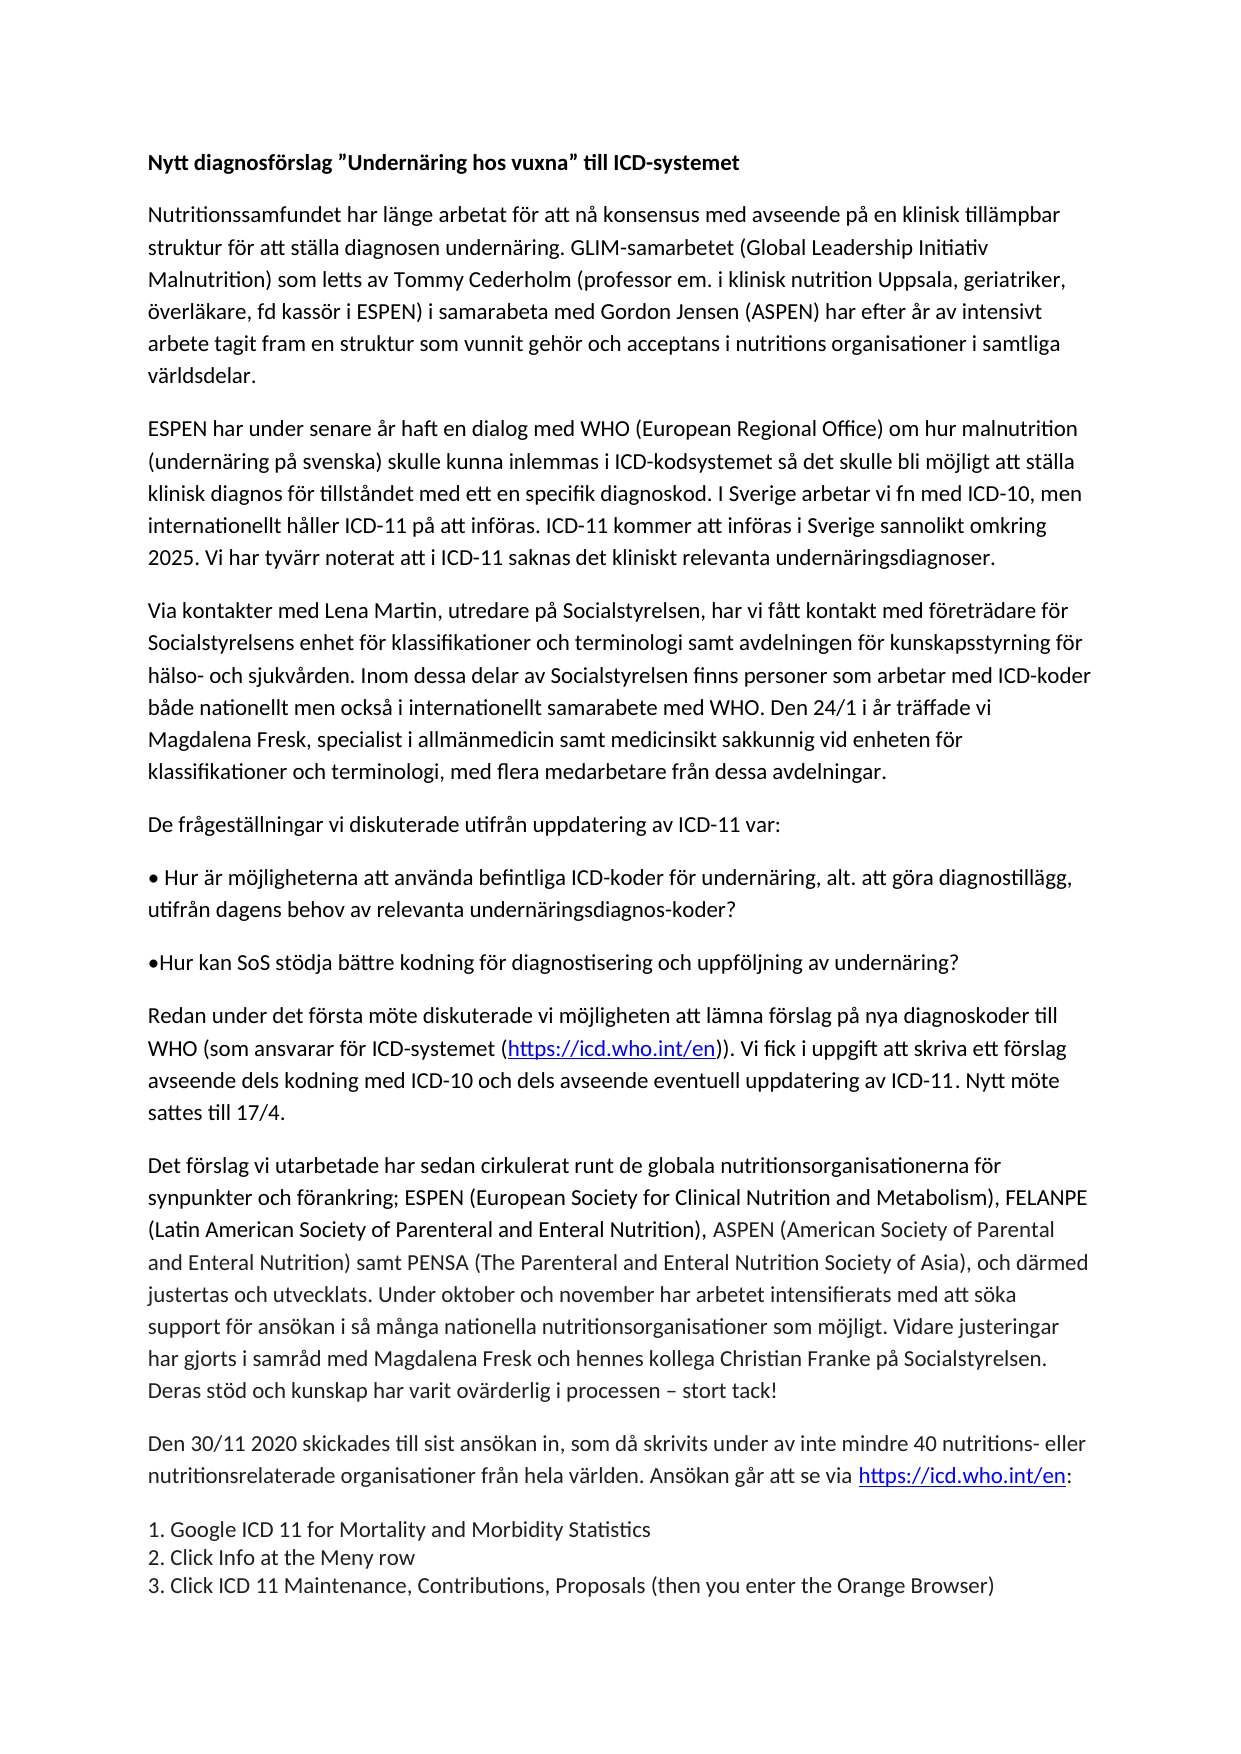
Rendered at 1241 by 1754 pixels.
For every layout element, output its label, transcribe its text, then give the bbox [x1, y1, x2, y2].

text 3. Click ICD 11 Maintenance, Contributions, Proposals (then you enter the Orange Browser) [148, 1571, 1093, 1599]
text Via kontakter med Lena Martin, utredare på Socialstyrelsen, har vi fått kontakt med företrädare för Socialstyrelsens enhet för klassifikationer och terminologi samt avdelningen för kunskapsstyrning för hälso- och sjukvården. Inom dessa delar av Socialstyrelsen finns personer som arbetar med ICD-koder både nationellt men också i internationellt samarabete med WHO. Den 24/1 i år träffade vi Magdalena Fresk, specialist i allmänmedicin samt medicinsikt sakkunnig vid enheten för klassifikationer och terminologi, med flera medarbetare från dessa avdelningar. [148, 596, 1093, 785]
text De frågeställningar vi diskuterade utifrån uppdatering av ICD-11 var: [148, 810, 1093, 838]
text Den 30/11 2020 skickades till sist ansökan in, som då skrivits under av inte mindre 40 nutritions- eller nutritionsrelaterade organisationer från hela världen. Ansökan går att se via https://icd.who.int/en: [148, 1429, 1093, 1490]
text Redan under det första möte diskuterade vi möjligheten att lämna förslag på nya diagnoskoder till WHO (som ansvarar för ICD-systemet (https://icd.who.int/en)). Vi fick i uppgift att skriva ett förslag avseende dels kodning med ICD-10 och dels avseende eventuell uppdatering av ICD-11. Nytt möte sattes till 17/4. [148, 1002, 1093, 1126]
text Nutritionssamfundet har länge arbetat för att nå konsensus med avseende på en klinisk tillämpbar struktur för att ställa diagnosen undernäring. GLIM-samarbetet (Global Leadership Initiativ Malnutrition) som letts av Tommy Cederholm (professor em. i klinisk nutrition Uppsala, geriatriker, överläkare, fd kassör i ESPEN) i samarabeta med Gordon Jensen (ASPEN) har efter år av intensivt arbete tagit fram en struktur som vunnit gehör och acceptans i nutritions organisationer i samtliga världsdelar. [148, 201, 1093, 389]
text •Hur kan SoS stödja bättre kodning för diagnostisering och uppföljning av undernäring? [148, 948, 1093, 977]
text 1. Google ICD 11 for Mortality and Morbidity Statistics [148, 1515, 1093, 1543]
text Det förslag vi utarbetade har sedan cirkulerat runt de globala nutritionsorganisationerna för synpunkter och förankring; ESPEN (European Society for Clinical Nutrition and Metabolism), FELANPE (Latin American Society of Parenteral and Enteral Nutrition), ASPEN (American Society of Parental and Enteral Nutrition) samt PENSA (The Parenteral and Enteral Nutrition Society of Asia), och därmed justertas och utvecklats. Under oktober och november har arbetet intensifierats med att söka support för ansökan i så många nationella nutritionsorganisationer som möjligt. Vidare justeringar har gjorts i samråd med Magdalena Fresk och hennes kollega Christian Franke på Socialstyrelsen. Deras stöd och kunskap har varit ovärderlig i processen – stort tack! [148, 1151, 1093, 1404]
text ESPEN har under senare år haft en dialog med WHO (European Regional Office) om hur malnutrition (undernäring på svenska) skulle kunna inlemmas i ICD-kodsystemet så det skulle bli möjligt att ställa klinisk diagnos för tillståndet med ett en specifik diagnoskod. I Sverige arbetar vi fn med ICD-10, men internationellt håller ICD-11 på att införas. ICD-11 kommer att införas i Sverige sannolikt omkring 2025. Vi har tyvärr noterat att i ICD-11 saknas det kliniskt relevanta undernäringsdiagnoser. [148, 414, 1093, 571]
text Nytt diagnosförslag ”Undernäring hos vuxna” till ICD-systemet [148, 148, 1093, 176]
text 2. Click Info at the Meny row [148, 1543, 1093, 1571]
text • Hur är möjligheterna att använda befintliga ICD-koder för undernäring, alt. att göra diagnostillägg, utifrån dagens behov av relevanta undernäringsdiagnos-koder? [148, 863, 1093, 923]
